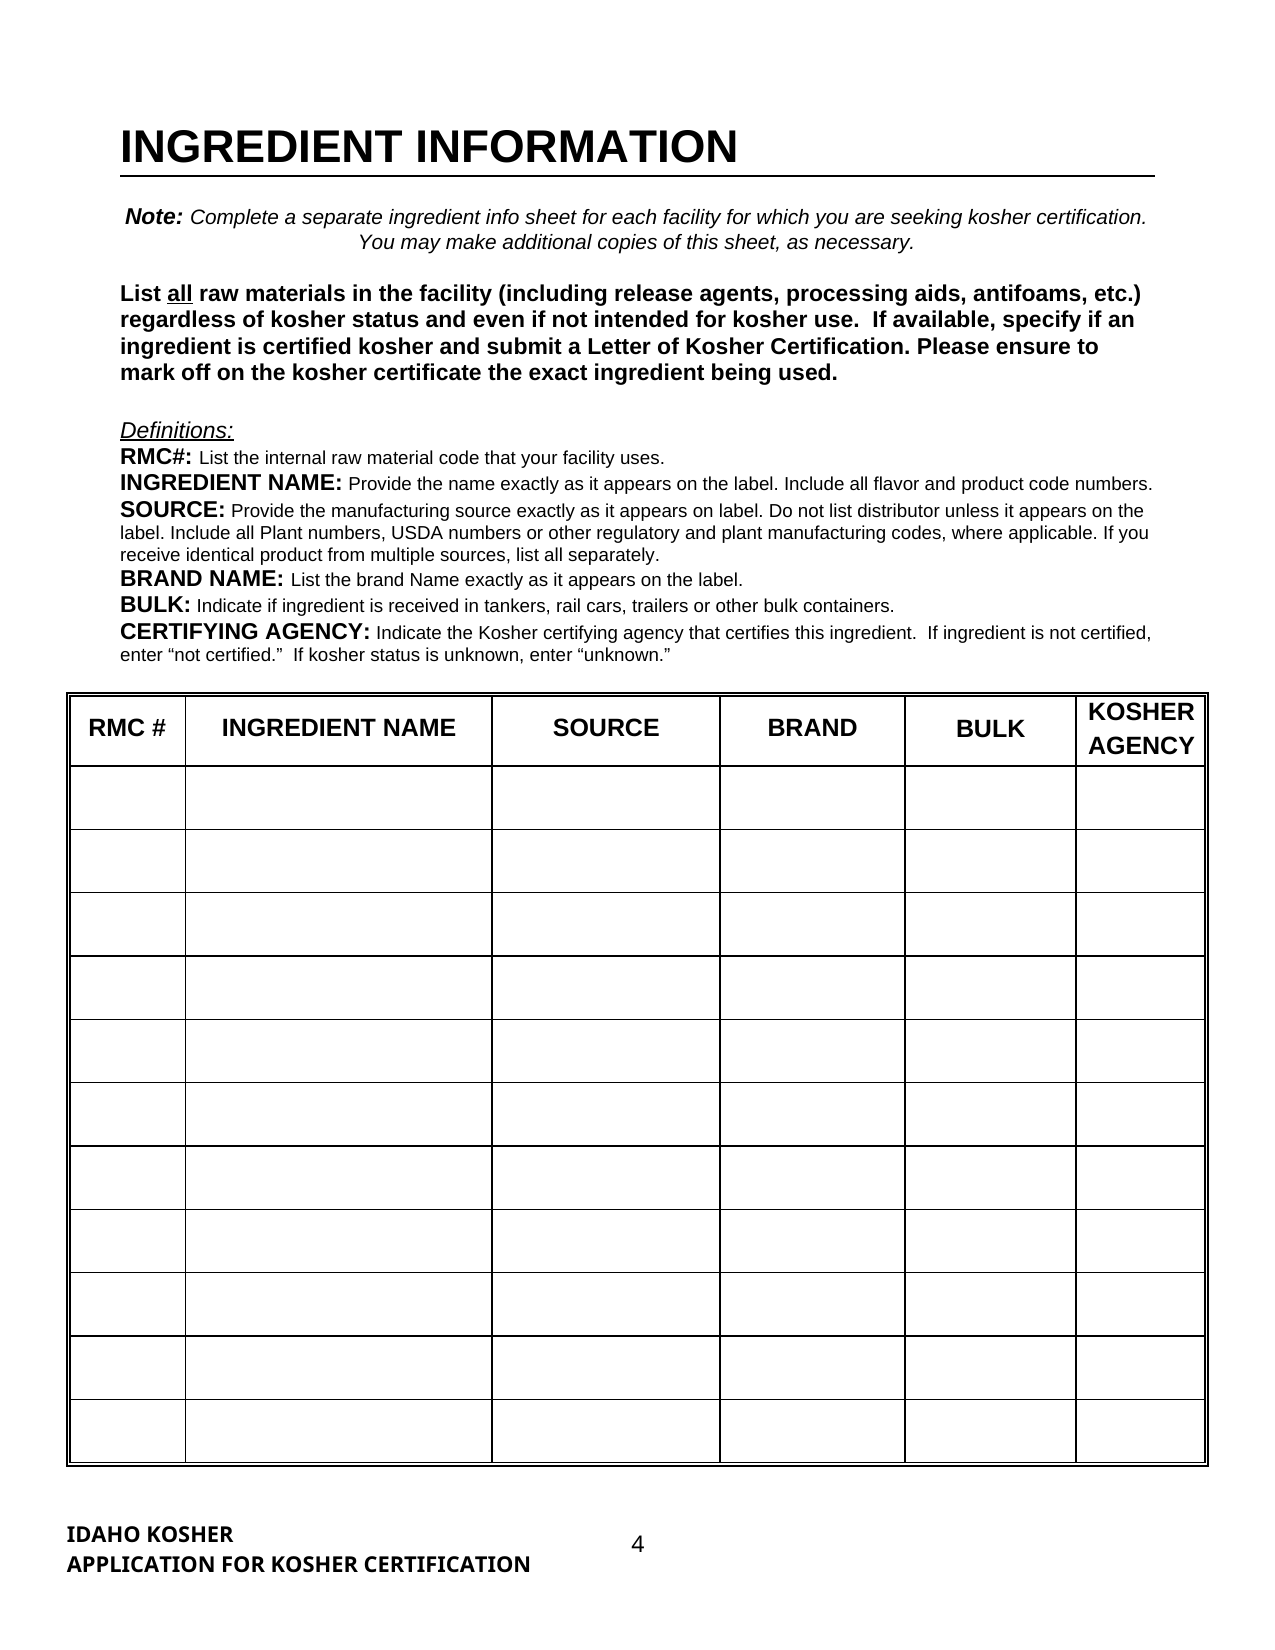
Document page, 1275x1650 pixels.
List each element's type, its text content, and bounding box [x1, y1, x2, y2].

table_cell [721, 893, 904, 955]
table_cell [1077, 1273, 1204, 1335]
table_cell [71, 1147, 185, 1208]
table_cell [906, 1083, 1075, 1145]
table_header INGREDIENT NAME [186, 697, 491, 765]
table_cell [721, 1273, 904, 1335]
table_cell [493, 1337, 719, 1398]
table_cell [906, 893, 1075, 955]
table_header KOSHER AGENCY [1077, 697, 1204, 765]
table_cell [71, 1083, 185, 1145]
table_cell [721, 1147, 904, 1208]
table_cell [493, 957, 719, 1018]
text SOURCE: Provide the manufacturing source exactly as it appears on label. Do not list distributor unless it appears on the label. Include all Plant numbers, USDA numbers or other regulatory and plant manufacturing codes, where applicable. If you receive identical product from multiple sources, list all separately. [120, 496, 1155, 565]
table_cell [721, 830, 904, 892]
table_cell [186, 1210, 491, 1272]
table_cell [1077, 1083, 1204, 1145]
table_cell [906, 767, 1075, 828]
table_cell [493, 1400, 719, 1462]
table_cell [1077, 1020, 1204, 1082]
table_cell [906, 1020, 1075, 1082]
table_cell [493, 893, 719, 955]
table_cell [906, 1147, 1075, 1208]
text Definitions: [120, 417, 1155, 443]
text RMC#: List the internal raw material code that your facility uses. [120, 443, 1155, 469]
text CERTIFYING AGENCY: Indicate the Kosher certifying agency that certifies this ingredient. If ingredient is not certified, enter “not certified.” If kosher status is unknown, enter “unknown.” [120, 618, 1155, 666]
table_cell [71, 1400, 185, 1462]
table_cell [186, 1020, 491, 1082]
table_cell [493, 830, 719, 892]
table_cell [71, 893, 185, 955]
table_cell [186, 767, 491, 828]
table_cell [71, 830, 185, 892]
text INGREDIENT NAME: Provide the name exactly as it appears on the label. Include all flavor and product code numbers. [120, 469, 1155, 496]
table_cell [186, 830, 491, 892]
table_cell [186, 957, 491, 1018]
table_cell [906, 1400, 1075, 1462]
table_cell [906, 1273, 1075, 1335]
table_cell [1077, 1337, 1204, 1398]
table_cell [493, 1273, 719, 1335]
text BRAND NAME: List the brand Name exactly as it appears on the label. [120, 565, 1155, 591]
table_cell [1077, 1210, 1204, 1272]
table_cell [906, 957, 1075, 1018]
table_cell [71, 1210, 185, 1272]
table_cell [493, 1020, 719, 1082]
table_header BULK [906, 697, 1075, 765]
table_cell [721, 1020, 904, 1082]
table_header SOURCE [493, 697, 719, 765]
table_cell [186, 1083, 491, 1145]
table_cell [186, 1337, 491, 1398]
text List all raw materials in the facility (including release agents, processing aids, antifoams, etc.) regardless of kosher status and even if not intended for kosher use. If available, specify if an ingredient is certified kosher and submit a Letter of Kosher Certification. Please ensure to mark off on the kosher certificate the exact ingredient being used. [120, 280, 1155, 385]
table_cell [71, 767, 185, 828]
table_cell [493, 1083, 719, 1145]
table_cell [721, 1083, 904, 1145]
table_cell [721, 767, 904, 828]
table_cell [186, 1147, 491, 1208]
table_cell [71, 1020, 185, 1082]
table_cell [1077, 830, 1204, 892]
table_cell [493, 1210, 719, 1272]
table_cell [71, 957, 185, 1018]
table_cell [1077, 767, 1204, 828]
table_header RMC # [71, 697, 185, 765]
table_cell [186, 1400, 491, 1462]
text INGREDIENT INFORMATION [120, 120, 1155, 175]
table_cell [71, 1337, 185, 1398]
table_cell [1077, 1147, 1204, 1208]
table_cell [1077, 957, 1204, 1018]
table_cell [186, 893, 491, 955]
table_cell [493, 1147, 719, 1208]
table_cell [721, 957, 904, 1018]
table_cell [186, 1273, 491, 1335]
table_cell [906, 1210, 1075, 1272]
table_cell [906, 830, 1075, 892]
table_cell [1077, 1400, 1204, 1462]
table_cell [71, 1273, 185, 1335]
table_cell [721, 1337, 904, 1398]
text Note: Complete a separate ingredient info sheet for each facility for which you are seeking kosher certification. You may make additional copies of this sheet, as necessary. [120, 203, 1155, 253]
table_cell [721, 1400, 904, 1462]
table_cell [721, 1210, 904, 1272]
text BULK: Indicate if ingredient is received in tankers, rail cars, trailers or other bulk containers. [120, 591, 1155, 618]
table_cell [493, 767, 719, 828]
table_cell [906, 1337, 1075, 1398]
table_cell [1077, 893, 1204, 955]
table_header BRAND [721, 697, 904, 765]
